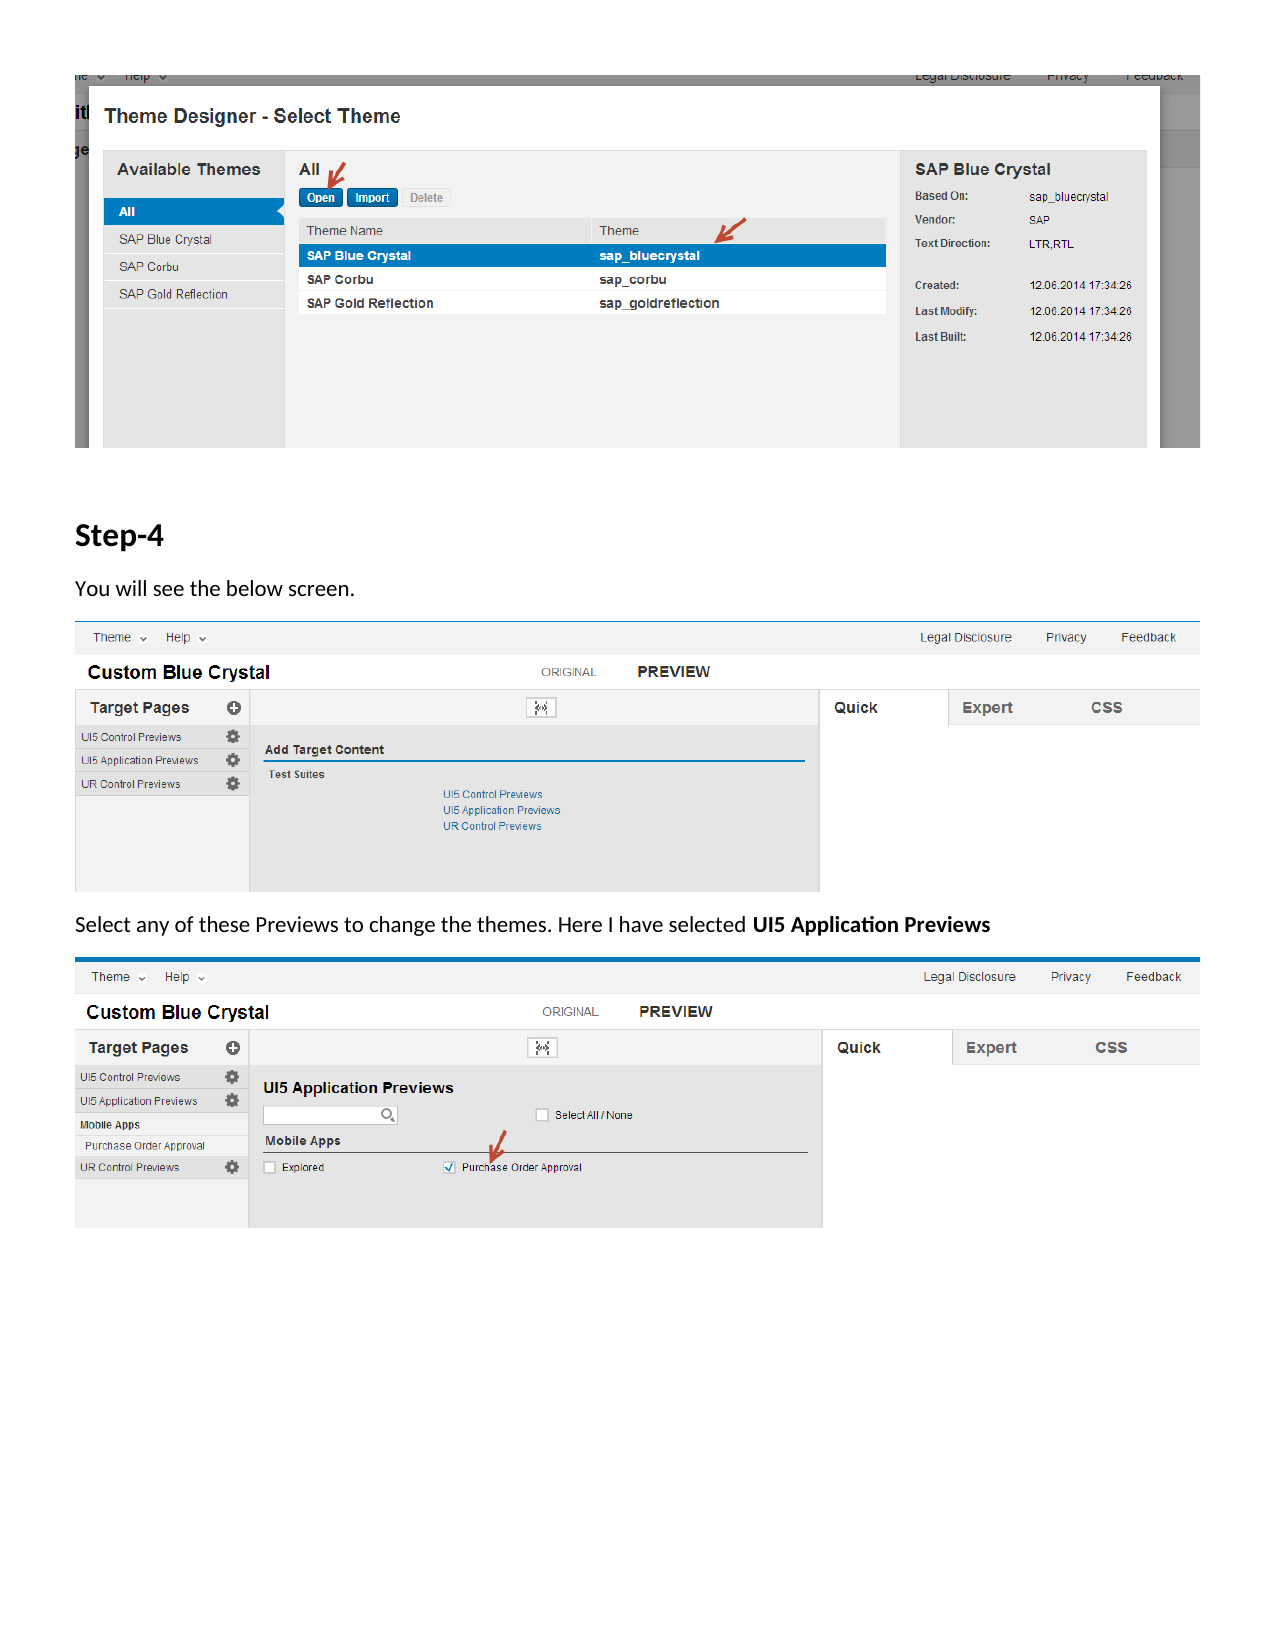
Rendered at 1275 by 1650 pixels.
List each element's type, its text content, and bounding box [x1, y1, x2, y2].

picture [75, 957, 1200, 1228]
text You will see the below screen. [75, 574, 1200, 602]
text Select any of these Previews to change the themes. Here I have selected UI5 Application Previews [75, 911, 1200, 939]
text Step-4 [75, 514, 1200, 554]
picture [75, 75, 1200, 448]
picture [75, 621, 1200, 892]
